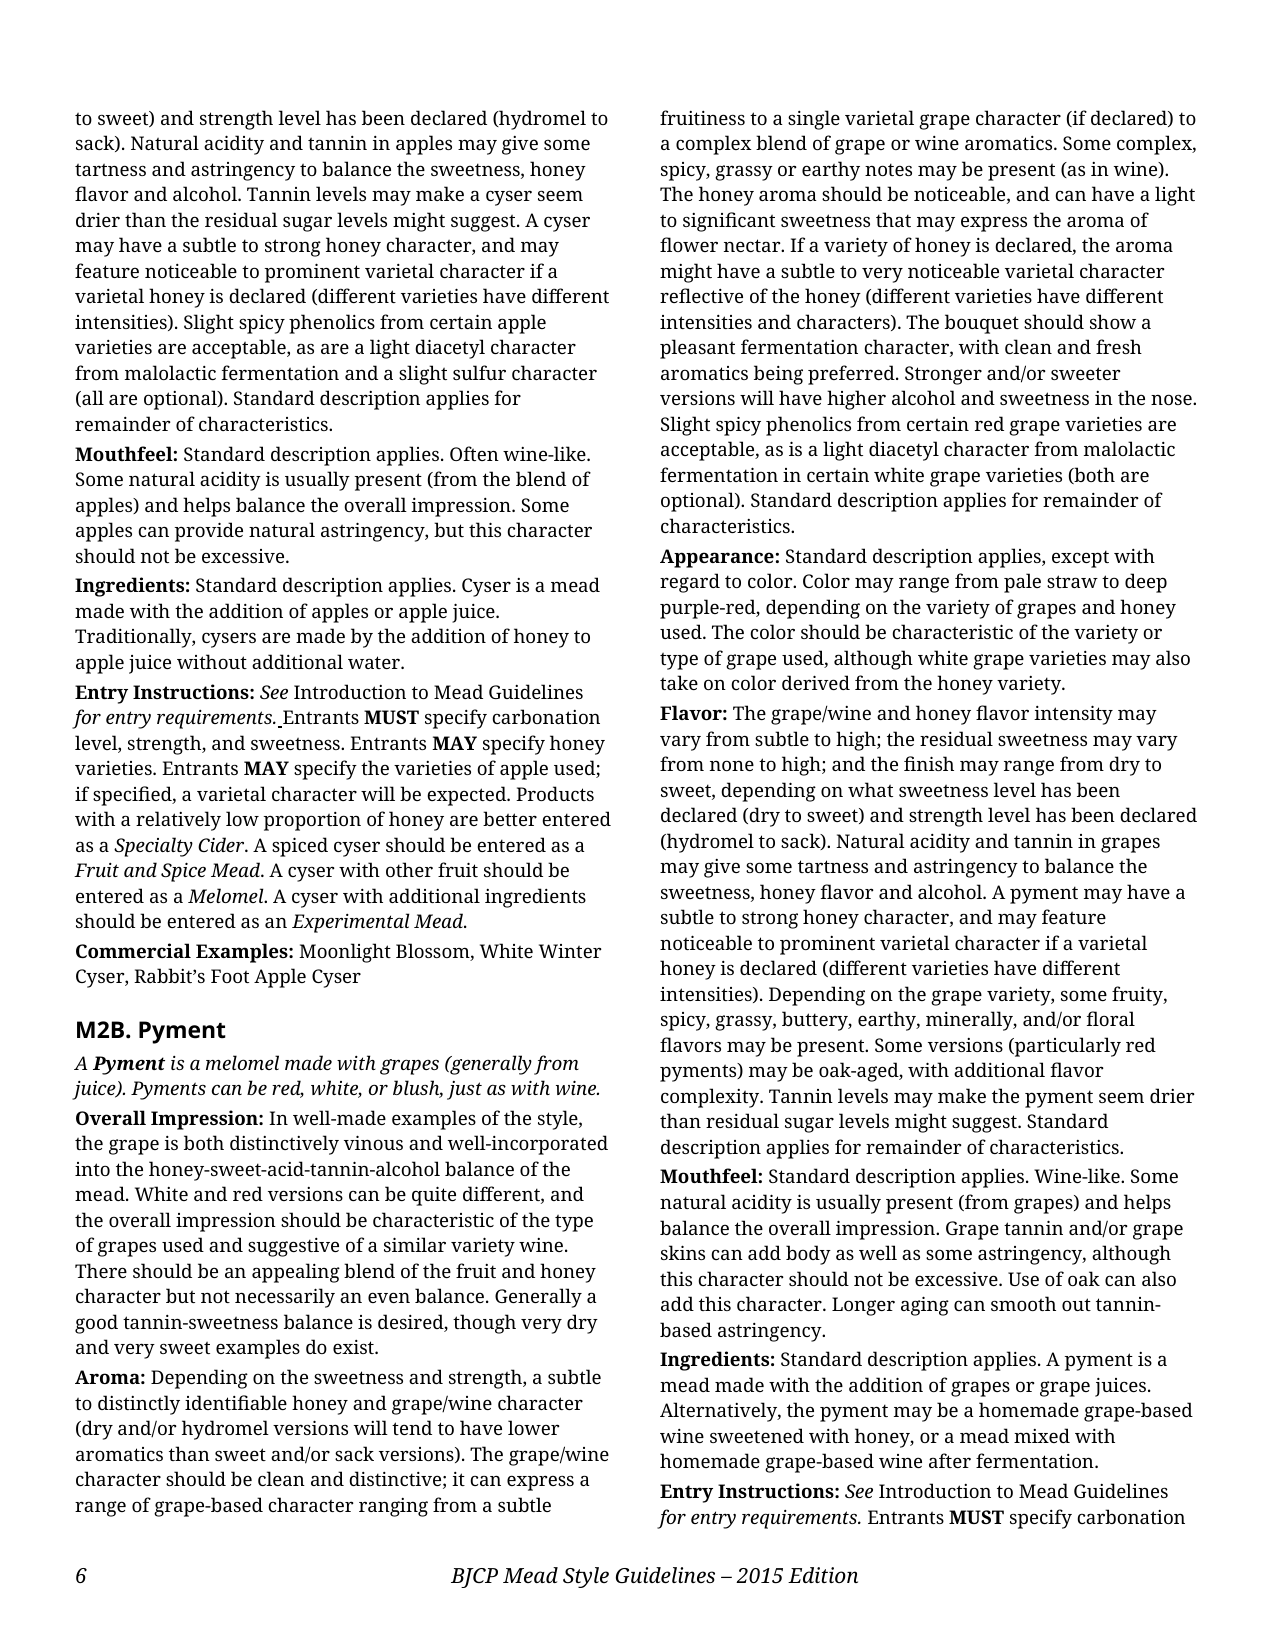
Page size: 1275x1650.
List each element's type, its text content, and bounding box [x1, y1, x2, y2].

text Commercial Examples: Moonlight Blossom, White Winter Cyser, Rabbit’s Foot Apple Cyser [75, 938, 615, 989]
text Flavor: The grape/wine and honey flavor intensity may vary from subtle to high; the residual sweetness may vary from none to high; and the finish may range from dry to sweet, depending on what sweetness level has been declared (dry to sweet) and strength level has been declared (hydromel to sack). Natural acidity and tannin in grapes may give some tartness and astringency to balance the sweetness, honey flavor and alcohol. A pyment may have a subtle to strong honey character, and may feature noticeable to prominent varietal character if a varietal honey is declared (different varieties have different intensities). Depending on the grape variety, some fruity, spicy, grassy, buttery, earthy, minerally, and/or floral flavors may be present. Some versions (particularly red pyments) may be oak-aged, with additional flavor complexity. Tannin levels may make the pyment seem drier than residual sugar levels might suggest. Standard description applies for remainder of characteristics. [660, 700, 1200, 1160]
text Appearance: Standard description applies, except with regard to color. Color may range from pale straw to deep purple-red, depending on the variety of grapes and honey used. The color should be characteristic of the variety or type of grape used, although white grape varieties may also take on color derived from the honey variety. [660, 543, 1200, 696]
text Mouthfeel: Standard description applies. Wine-like. Some natural acidity is usually present (from grapes) and helps balance the overall impression. Grape tannin and/or grape skins can add body as well as some astringency, although this character should not be excessive. Use of oak can also add this character. Longer aging can smooth out tannin-based astringency. [660, 1164, 1200, 1342]
text Overall Impression: In well-made examples of the style, the grape is both distinctively vinous and well-incorporated into the honey-sweet-acid-tannin-alcohol balance of the mead. White and red versions can be quite different, and the overall impression should be characteristic of the type of grapes used and suggestive of a similar variety wine. There should be an appealing blend of the fruit and honey character but not necessarily an even balance. Generally a good tannin-sweetness balance is desired, though very dry and very sweet examples do exist. [75, 1105, 615, 1360]
text Entry Instructions: See Introduction to Mead Guidelines for entry requirements. Entrants MUST specify carbonation level, strength, and sweetness. Entrants MAY specify honey varieties. Entrants MAY specify the varieties of apple used; if specified, a varietal character will be expected. Products with a relatively low proportion of honey are better entered as a Specialty Cider. A spiced cyser should be entered as a Fruit and Spice Mead. A cyser with other fruit should be entered as a Melomel. A cyser with additional ingredients should be entered as an Experimental Mead. [75, 679, 615, 934]
text A Pyment is a melomel made with grapes (generally from juice). Pyments can be red, white, or blush, just as with wine. [75, 1050, 615, 1101]
text Aroma: Depending on the sweetness and strength, a subtle to distinctly identifiable honey and grape/wine character (dry and/or hydromel versions will tend to have lower aromatics than sweet and/or sack versions). The grape/wine character should be clean and distinctive; it can express a range of grape-based character ranging from a subtle fruitiness to a single varietal grape character (if declared) to a complex blend of grape or wine aromatics. Some complex, spicy, grassy or earthy notes may be present (as in wine). The honey aroma should be noticeable, and can have a light to significant sweetness that may express the aroma of flower nectar. If a variety of honey is declared, the aroma might have a subtle to very noticeable varietal character reflective of the honey (different varieties have different intensities and characters). The bouquet should show a pleasant fermentation character, with clean and fresh aromatics being preferred. Stronger and/or sweeter versions will have higher alcohol and sweetness in the nose. Slight spicy phenolics from certain red grape varieties are acceptable, as is a light diacetyl character from malolactic fermentation in certain white grape varieties (both are optional). Standard description applies for remainder of characteristics. [660, 105, 1200, 539]
text Ingredients: Standard description applies. Cyser is a mead made with the addition of apples or apple juice. Traditionally, cysers are made by the addition of honey to apple juice without additional water. [75, 573, 615, 675]
subtitle M2B. Pyment [75, 1014, 615, 1046]
text Ingredients: Standard description applies. A pyment is a mead made with the addition of grapes or grape juices. Alternatively, the pyment may be a homemade grape-based wine sweetened with honey, or a mead mixed with homemade grape-based wine after fermentation. [660, 1347, 1200, 1474]
text Aroma: Depending on the sweetness and strength, a subtle to distinctly identifiable honey and grape/wine character (dry and/or hydromel versions will tend to have lower aromatics than sweet and/or sack versions). The grape/wine character should be clean and distinctive; it can express a range of grape-based character ranging from a subtle fruitiness to a single varietal grape character (if declared) to a complex blend of grape or wine aromatics. Some complex, spicy, grassy or earthy notes may be present (as in wine). The honey aroma should be noticeable, and can have a light to significant sweetness that may express the aroma of flower nectar. If a variety of honey is declared, the aroma might have a subtle to very noticeable varietal character reflective of the honey (different varieties have different intensities and characters). The bouquet should show a pleasant fermentation character, with clean and fresh aromatics being preferred. Stronger and/or sweeter versions will have higher alcohol and sweetness in the nose. Slight spicy phenolics from certain red grape varieties are acceptable, as is a light diacetyl character from malolactic fermentation in certain white grape varieties (both are optional). Standard description applies for remainder of characteristics. [75, 1364, 615, 1517]
text Mouthfeel: Standard description applies. Often wine-like. Some natural acidity is usually present (from the blend of apples) and helps balance the overall impression. Some apples can provide natural astringency, but this character should not be excessive. [75, 441, 615, 568]
